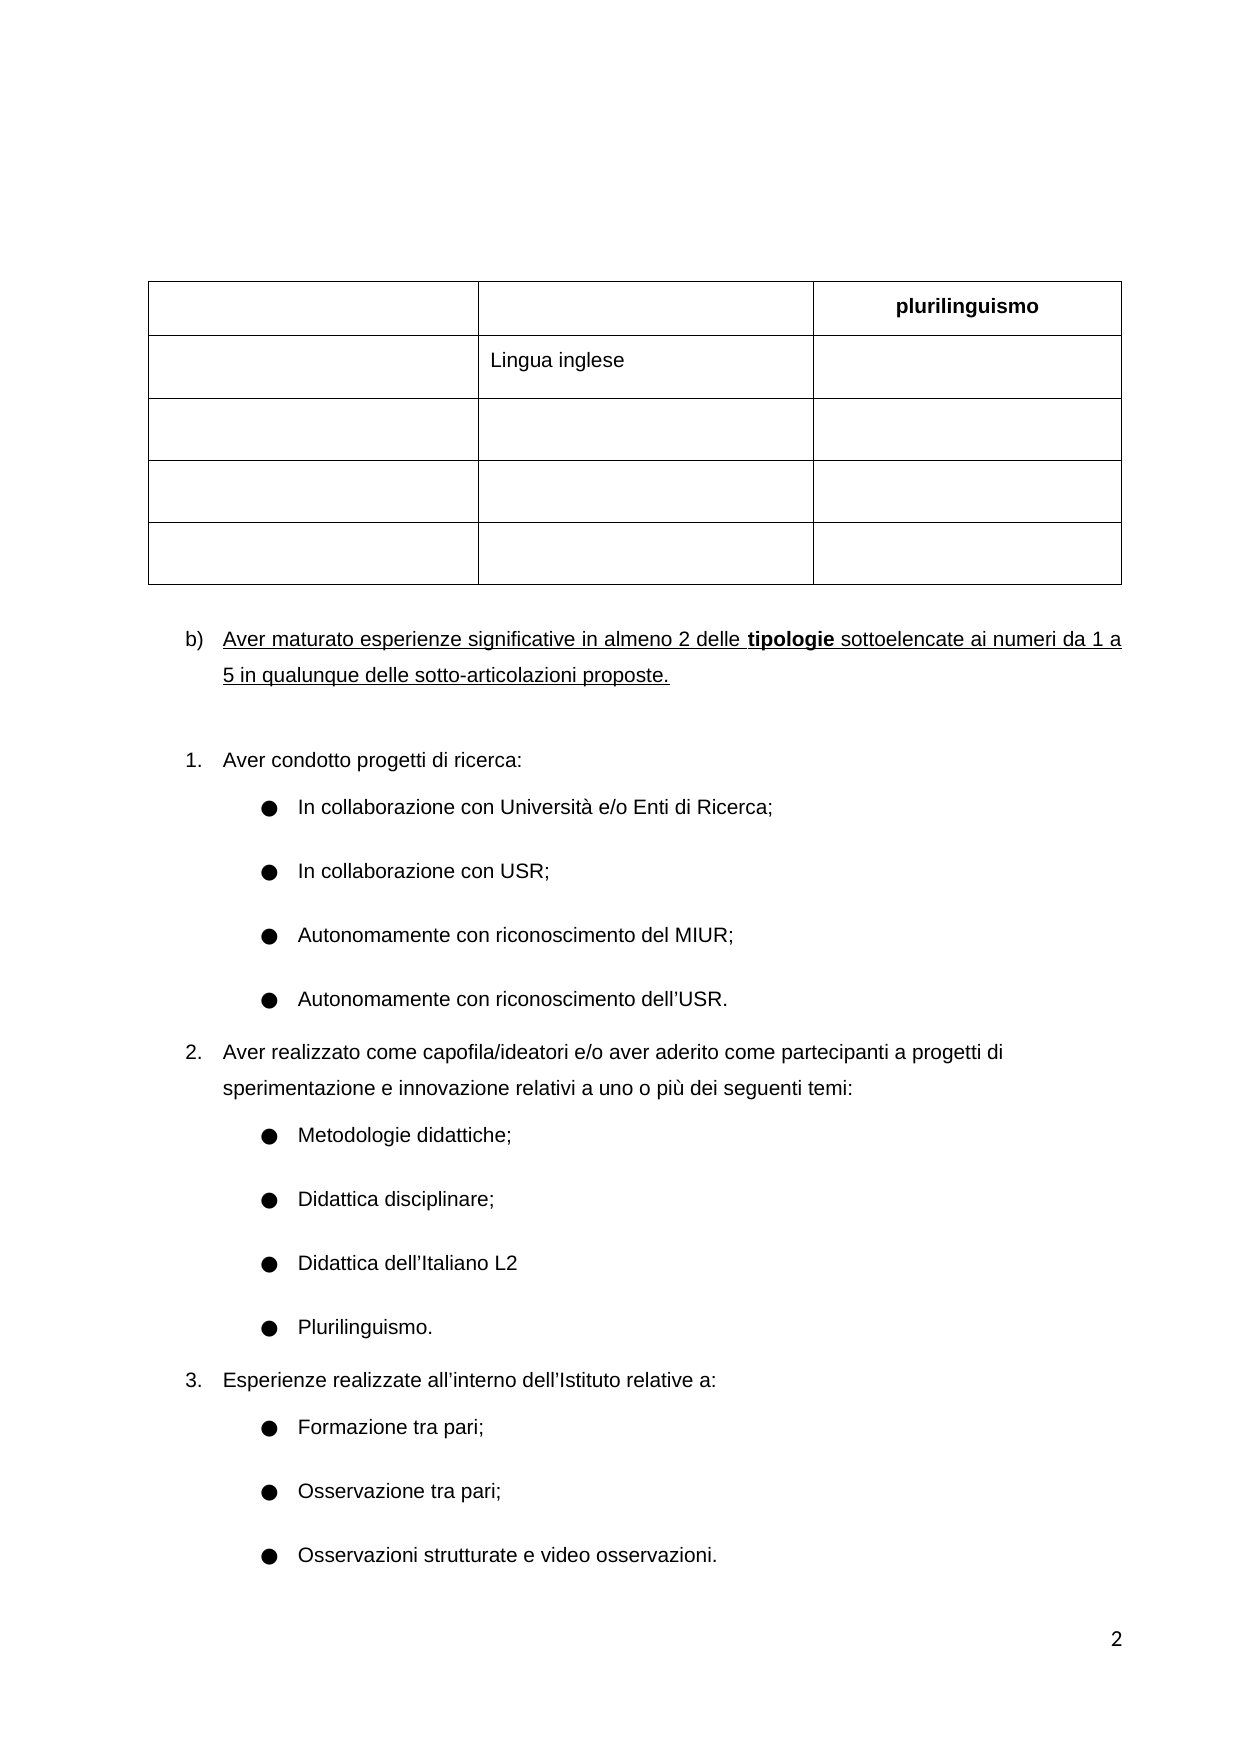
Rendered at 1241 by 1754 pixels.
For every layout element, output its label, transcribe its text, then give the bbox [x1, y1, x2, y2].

list Autonomamente con riconoscimento dell’USR. [260, 976, 1152, 1018]
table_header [814, 282, 1121, 334]
table_cell [814, 336, 1121, 398]
list Aver condotto progetti di ricerca: [185, 747, 1152, 771]
list Metodologie didattiche; [260, 1111, 1152, 1154]
table_cell [149, 336, 478, 398]
table_cell [149, 523, 478, 583]
list Aver maturato esperienze significative in almeno 2 delle tipologie sottoelencate ai numeri da 1 a 5 in qualunque delle sotto-articolazioni proposte. [185, 627, 1122, 687]
list In collaborazione con USR; [260, 847, 1152, 890]
list Esperienze realizzate all’interno dell’Istituto relative a: [185, 1368, 1152, 1392]
list Osservazioni strutturate e video osservazioni. [260, 1532, 1152, 1574]
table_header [479, 282, 813, 334]
table_cell [814, 523, 1121, 583]
table_cell Lingua inglese [479, 336, 813, 398]
list Autonomamente con riconoscimento del MIUR; [260, 911, 1152, 954]
table_cell [479, 523, 813, 583]
table_cell [479, 461, 813, 522]
list Osservazione tra pari; [260, 1468, 1152, 1510]
list In collaborazione con Università e/o Enti di Ricerca; [260, 783, 1152, 826]
table_cell [479, 399, 813, 459]
list Plurilinguismo. [260, 1304, 1152, 1346]
list Didattica disciplinare; [260, 1176, 1152, 1218]
list Aver realizzato come capofila/ideatori e/o aver aderito come partecipanti a progetti di sperimentazione e innovazione relativi a uno o più dei seguenti temi: [185, 1039, 1152, 1099]
list Didattica dell’Italiano L2 [260, 1239, 1152, 1282]
table_cell [149, 461, 478, 522]
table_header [149, 282, 478, 334]
list Formazione tra pari; [260, 1404, 1152, 1446]
table_cell [814, 461, 1121, 522]
table_cell [814, 399, 1121, 459]
table_cell [149, 399, 478, 459]
